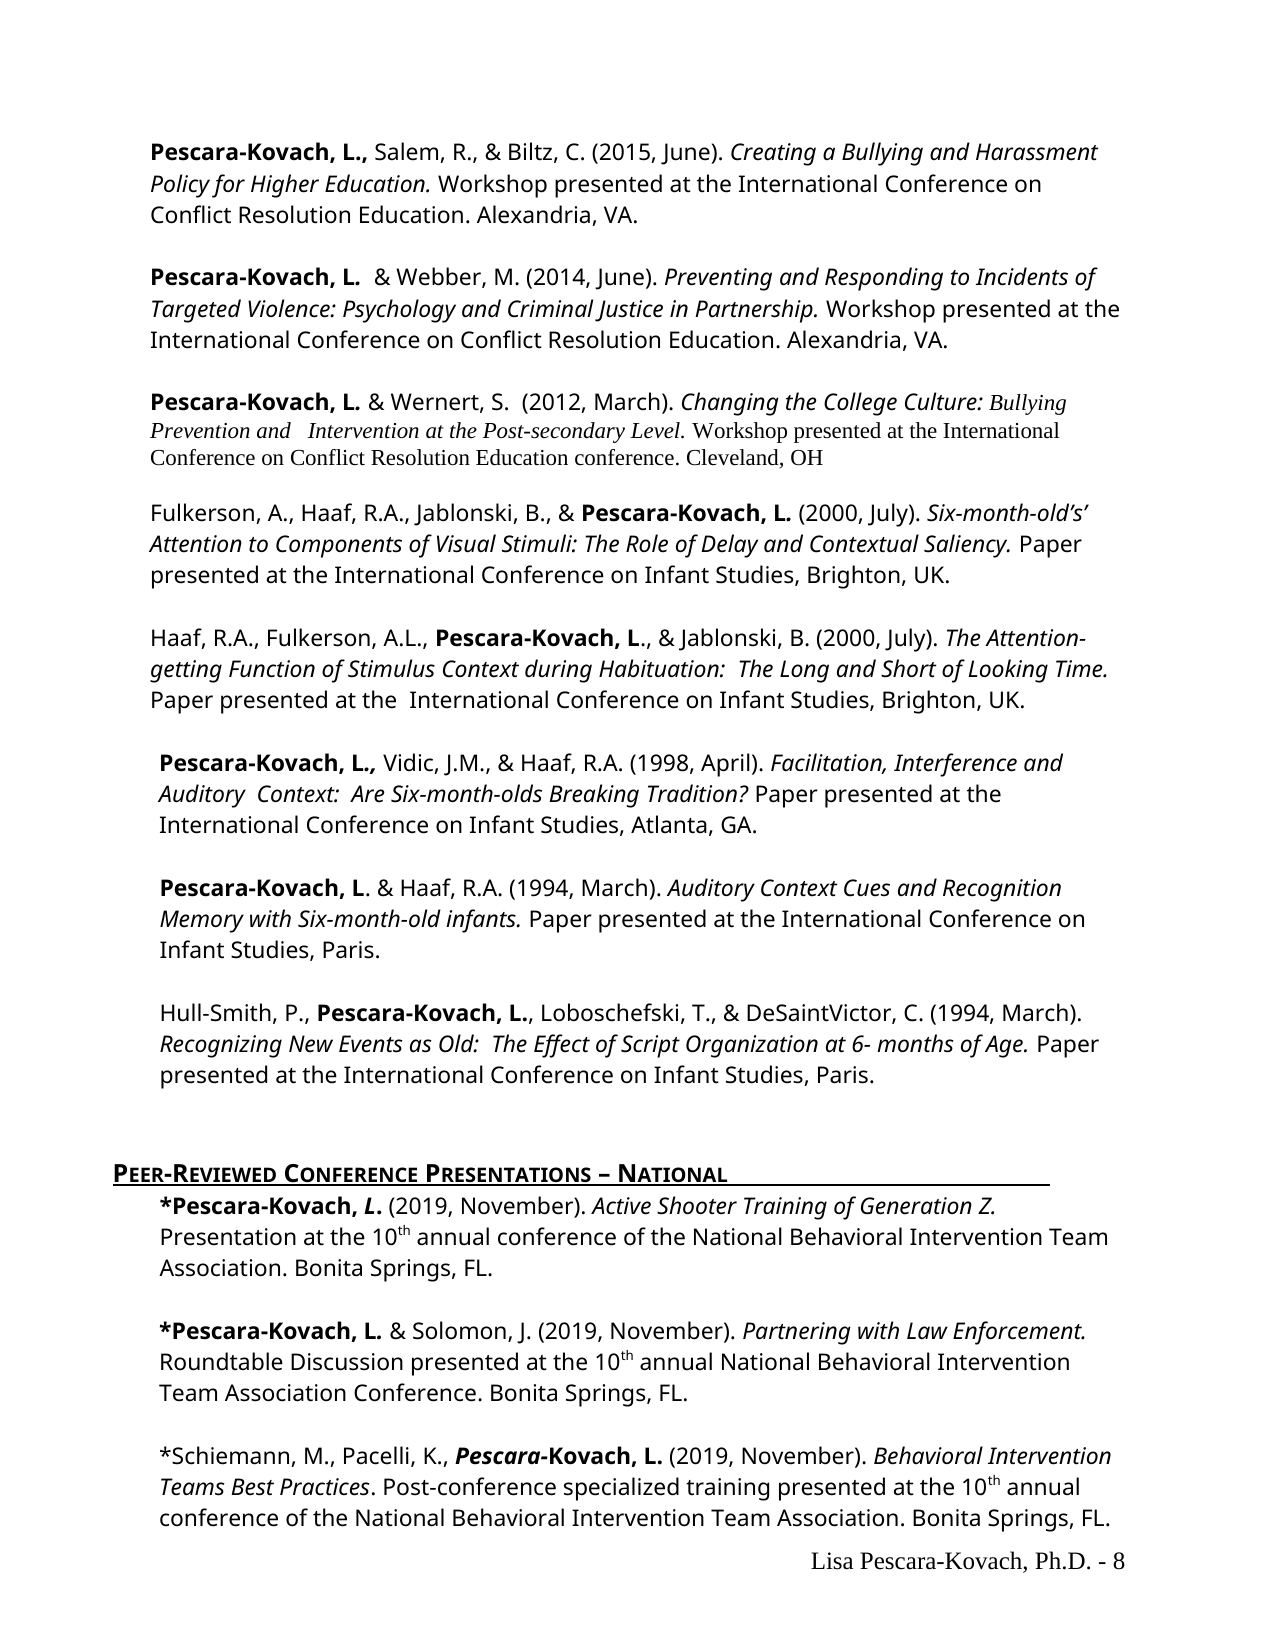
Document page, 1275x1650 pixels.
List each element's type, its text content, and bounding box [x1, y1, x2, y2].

text *Schiemann, M., Pacelli, K., Pescara-Kovach, L. (2019, November). Behavioral Intervention Teams Best Practices. Post-conference specialized training presented at the 10th annual conference of the National Behavioral Intervention Team Association. Bonita Springs, FL. [159, 1440, 1116, 1533]
text Pescara-Kovach, L. & Webber, M. (2014, June). Preventing and Responding to Incidents of Targeted Violence: Psychology and Criminal Justice in Partnership. Workshop presented at the International Conference on Conflict Resolution Education. Alexandria, VA. [150, 261, 1125, 355]
text Peer-Reviewed Conference Presentations – National [112, 1156, 1116, 1190]
text *Pescara-Kovach, L. (2019, November). Active Shooter Training of Generation Z. Presentation at the 10th annual conference of the National Behavioral Intervention Team Association. Bonita Springs, FL. [159, 1190, 1116, 1283]
text Haaf, R.A., Fulkerson, A.L., Pescara-Kovach, L., & Jablonski, B. (2000, July). The Attention-getting Function of Stimulus Context during Habituation: The Long and Short of Looking Time. Paper presented at the International Conference on Infant Studies, Brighton, UK. [150, 622, 1125, 715]
text *Pescara-Kovach, L. & Solomon, J. (2019, November). Partnering with Law Enforcement. Roundtable Discussion presented at the 10th annual National Behavioral Intervention Team Association Conference. Bonita Springs, FL. [159, 1315, 1116, 1408]
text Pescara-Kovach, L., Vidic, J.M., & Haaf, R.A. (1998, April). Facilitation, Interference and Auditory Context: Are Six-month-olds Breaking Tradition? Paper presented at the International Conference on Infant Studies, Atlanta, GA. [159, 747, 1125, 840]
text Pescara-Kovach, L. & Wernert, S. (2012, March). Changing the College Culture: Bullying Prevention and Intervention at the Post-secondary Level. Workshop presented at the International Conference on Conflict Resolution Education conference. Cleveland, OH [150, 386, 1125, 470]
text Hull-Smith, P., Pescara-Kovach, L., Loboschefski, T., & DeSaintVictor, C. (1994, March). Recognizing New Events as Old: The Effect of Script Organization at 6- months of Age. Paper presented at the International Conference on Infant Studies, Paris. [159, 997, 1125, 1090]
text Pescara-Kovach, L. & Haaf, R.A. (1994, March). Auditory Context Cues and Recognition Memory with Six-month-old infants. Paper presented at the International Conference on Infant Studies, Paris. [159, 872, 1125, 965]
text Fulkerson, A., Haaf, R.A., Jablonski, B., & Pescara-Kovach, L. (2000, July). Six-month-old’s’ Attention to Components of Visual Stimuli: The Role of Delay and Contextual Saliency. Paper presented at the International Conference on Infant Studies, Brighton, UK. [150, 497, 1125, 590]
text Pescara-Kovach, L., Salem, R., & Biltz, C. (2015, June). Creating a Bullying and Harassment Policy for Higher Education. Workshop presented at the International Conference on Conflict Resolution Education. Alexandria, VA. [150, 136, 1125, 230]
